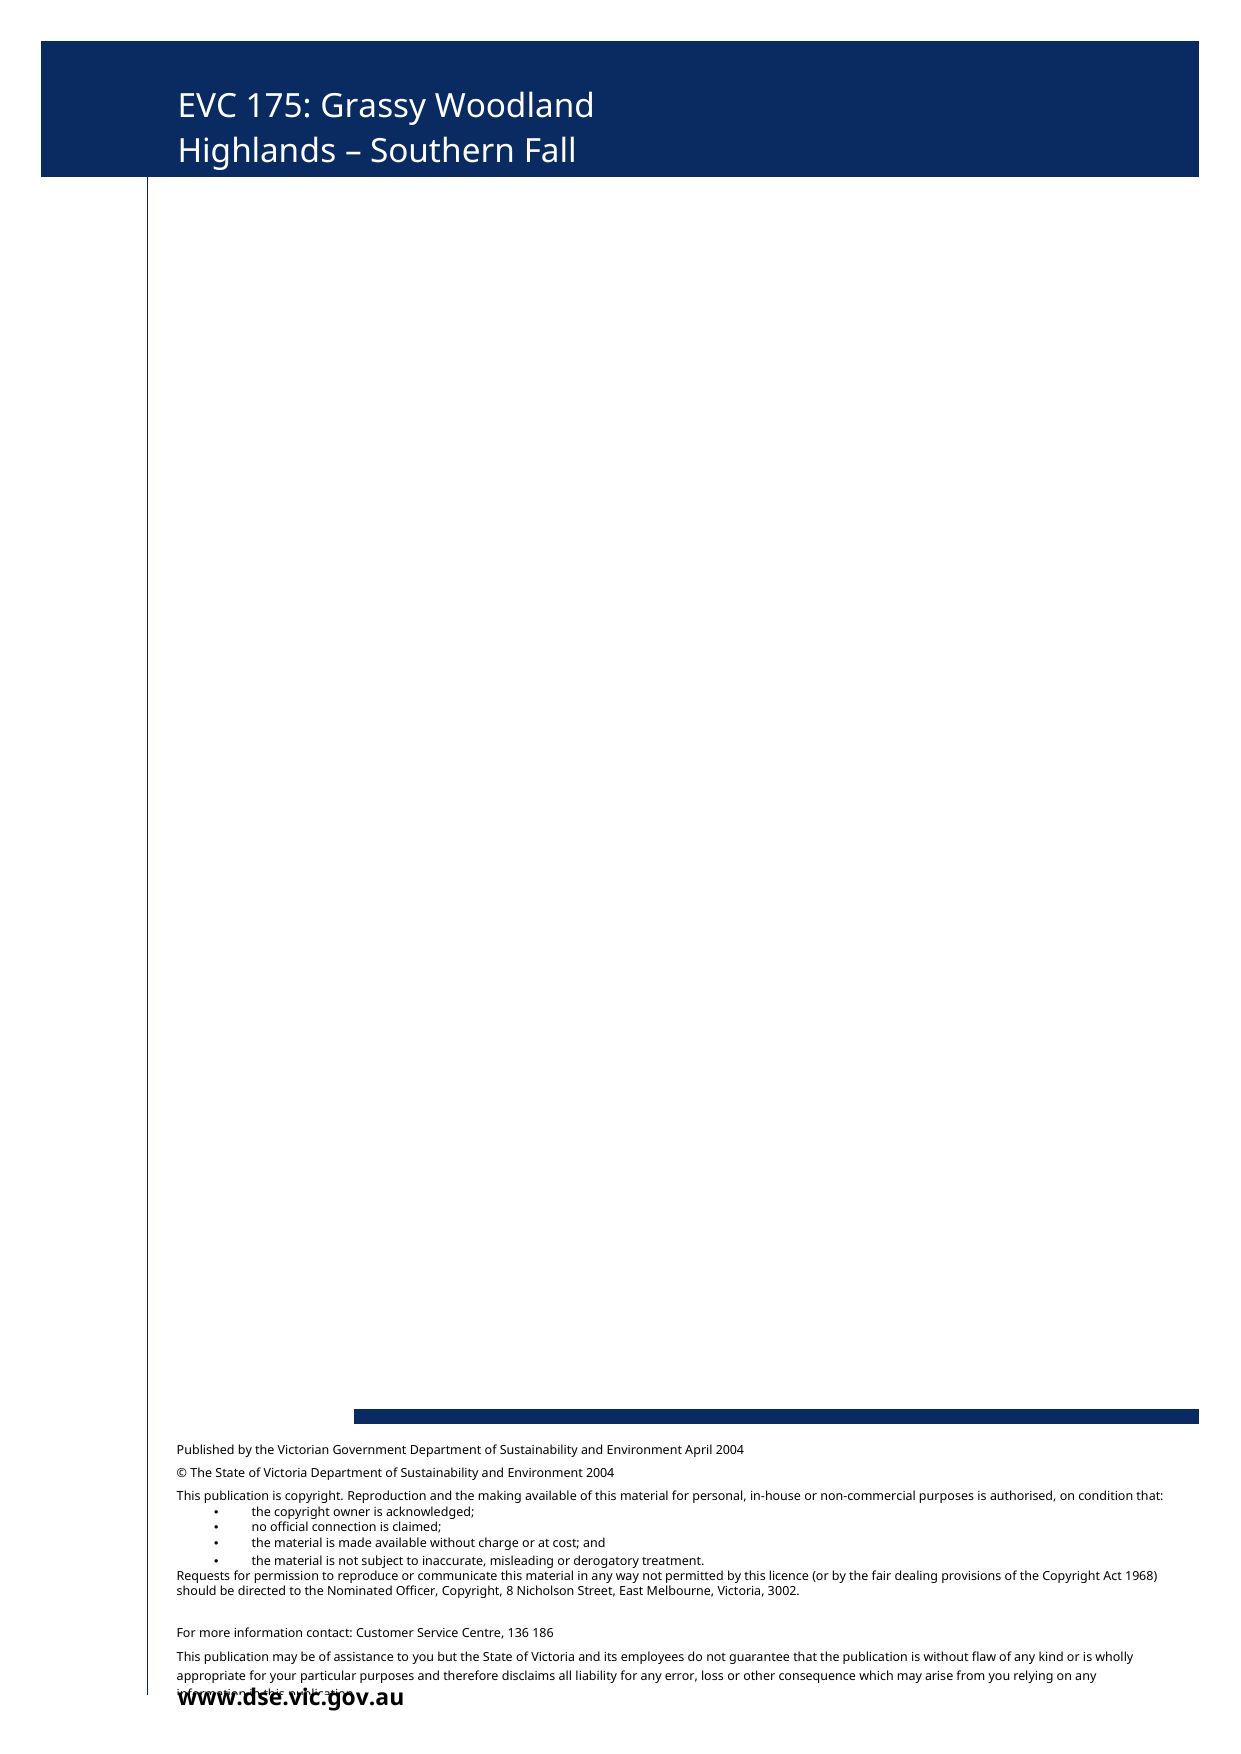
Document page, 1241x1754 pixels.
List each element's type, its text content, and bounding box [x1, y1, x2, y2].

text www.dse.vic.gov.au [177, 1681, 1211, 1712]
